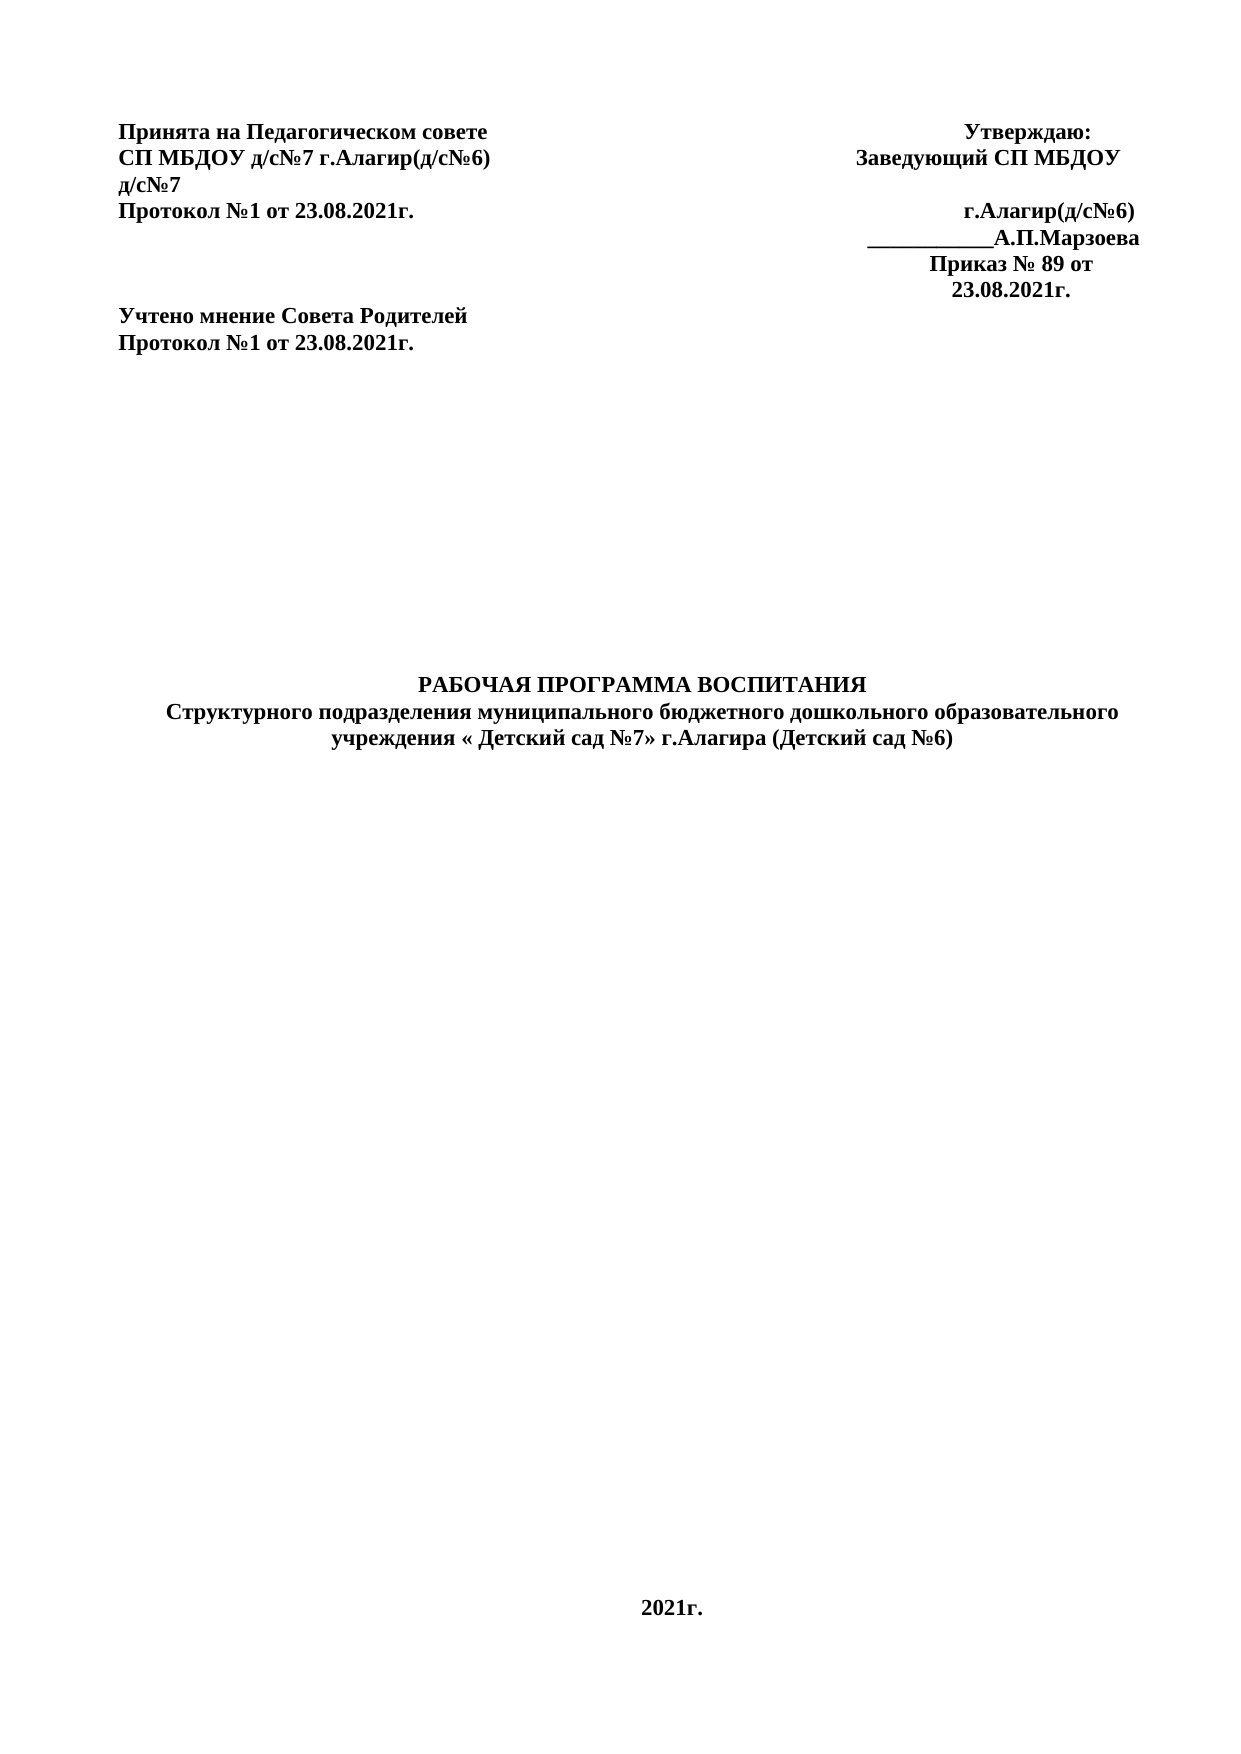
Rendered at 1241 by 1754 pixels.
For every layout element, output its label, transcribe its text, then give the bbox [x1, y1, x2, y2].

text СП МБДОУ д/с№7 г.Алагир(д/с№6) Заведующий СП МБДОУ д/с№7 [118, 144, 1152, 197]
text Протокол №1 от 23.08.2021г. [118, 329, 1152, 355]
text Протокол №1 от 23.08.2021г. г.Алагир(д/с№6) [118, 197, 1152, 223]
text РАБОЧАЯ ПРОГРАММА ВОСПИТАНИЯ [133, 672, 1152, 698]
text Учтено мнение Совета Родителей [118, 303, 1152, 329]
text ___________А.П.Марзоева [133, 223, 1152, 250]
text Принята на Педагогическом совете Утверждаю: [118, 118, 1152, 144]
text Структурного подразделения муниципального бюджетного дошкольного образовательного учреждения « Детский сад №7» г.Алагира (Детский сад №6) [133, 698, 1152, 751]
text 2021г. [118, 1594, 1152, 1620]
text Приказ № 89 от 23.08.2021г. [870, 250, 1152, 303]
